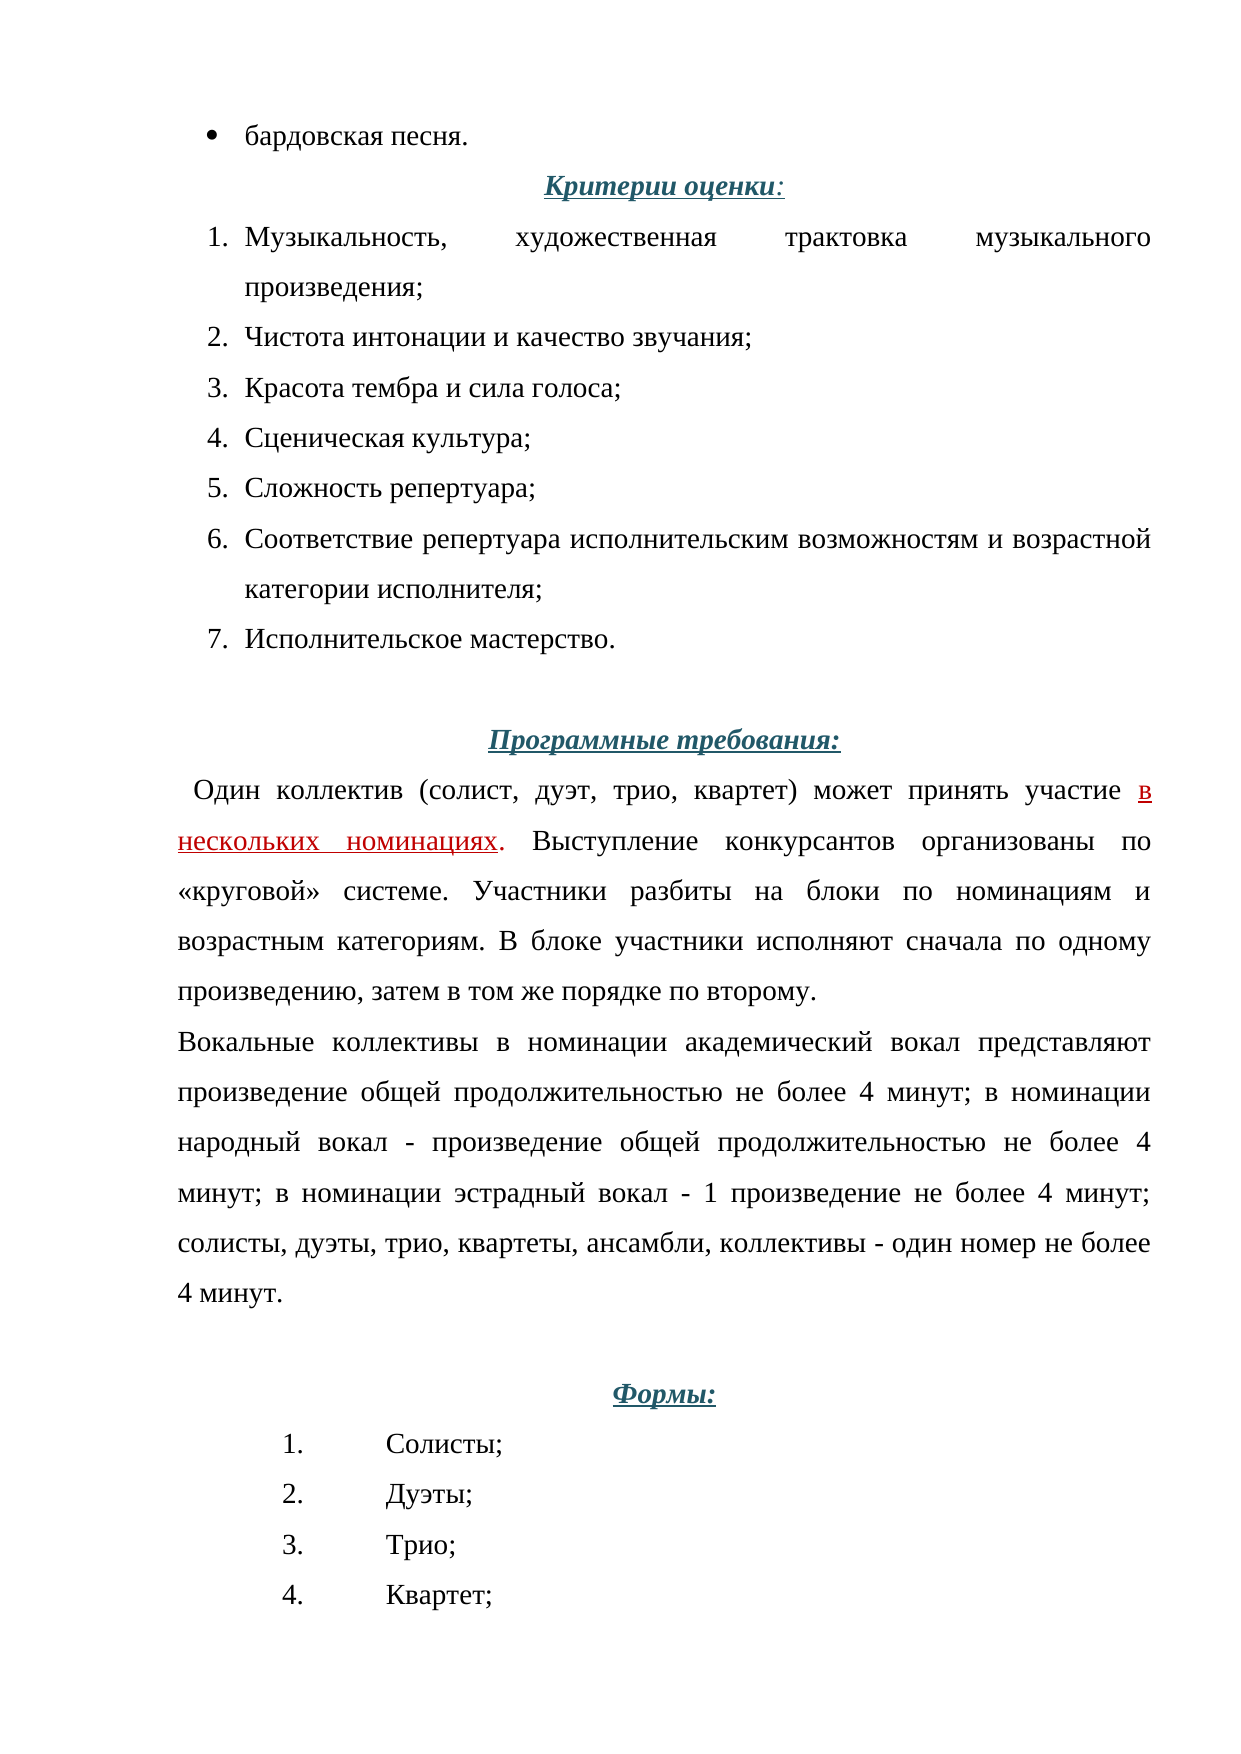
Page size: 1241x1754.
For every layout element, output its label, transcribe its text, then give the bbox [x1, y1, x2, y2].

list Музыкальность, художественная трактовка музыкального произведения; [207, 219, 1152, 303]
text Один коллектив (солист, дуэт, трио, квартет) может принять участие в нескольких номинациях. Выступление конкурсантов организованы по «круговой» системе. Участники разбиты на блоки по номинациям и возрастным категориям. В блоке участники исполняют сначала по одному произведению, затем в том же порядке по второму. [177, 772, 1152, 1007]
list Красота тембра и сила голоса; [207, 370, 1152, 403]
list Исполнительское мастерство. [207, 621, 1152, 655]
list Трио; [282, 1527, 1152, 1561]
list бардовская песня. [207, 118, 1152, 152]
list Сложность репертуара; [207, 470, 1152, 504]
text Критерии оценки: [177, 168, 1152, 202]
list Дуэты; [282, 1477, 1152, 1510]
list Чистота интонации и качество звучания; [207, 319, 1152, 353]
list Солисты; [282, 1426, 1152, 1460]
text Формы: [177, 1376, 1152, 1409]
list Квартет; [282, 1577, 1152, 1611]
text Программные требования: [177, 722, 1152, 756]
list Сценическая культура; [207, 420, 1152, 454]
list Соответствие репертуара исполнительским возможностям и возрастной категории исполнителя; [207, 521, 1152, 604]
text Вокальные коллективы в номинации академический вокал представляют произведение общей продолжительностью не более 4 минут; в номинации народный вокал - произведение общей продолжительностью не более 4 минут; в номинации эстрадный вокал - 1 произведение не более 4 минут; солисты, дуэты, трио, квартеты, ансамбли, коллективы - один номер не более 4 минут. [177, 1024, 1152, 1309]
